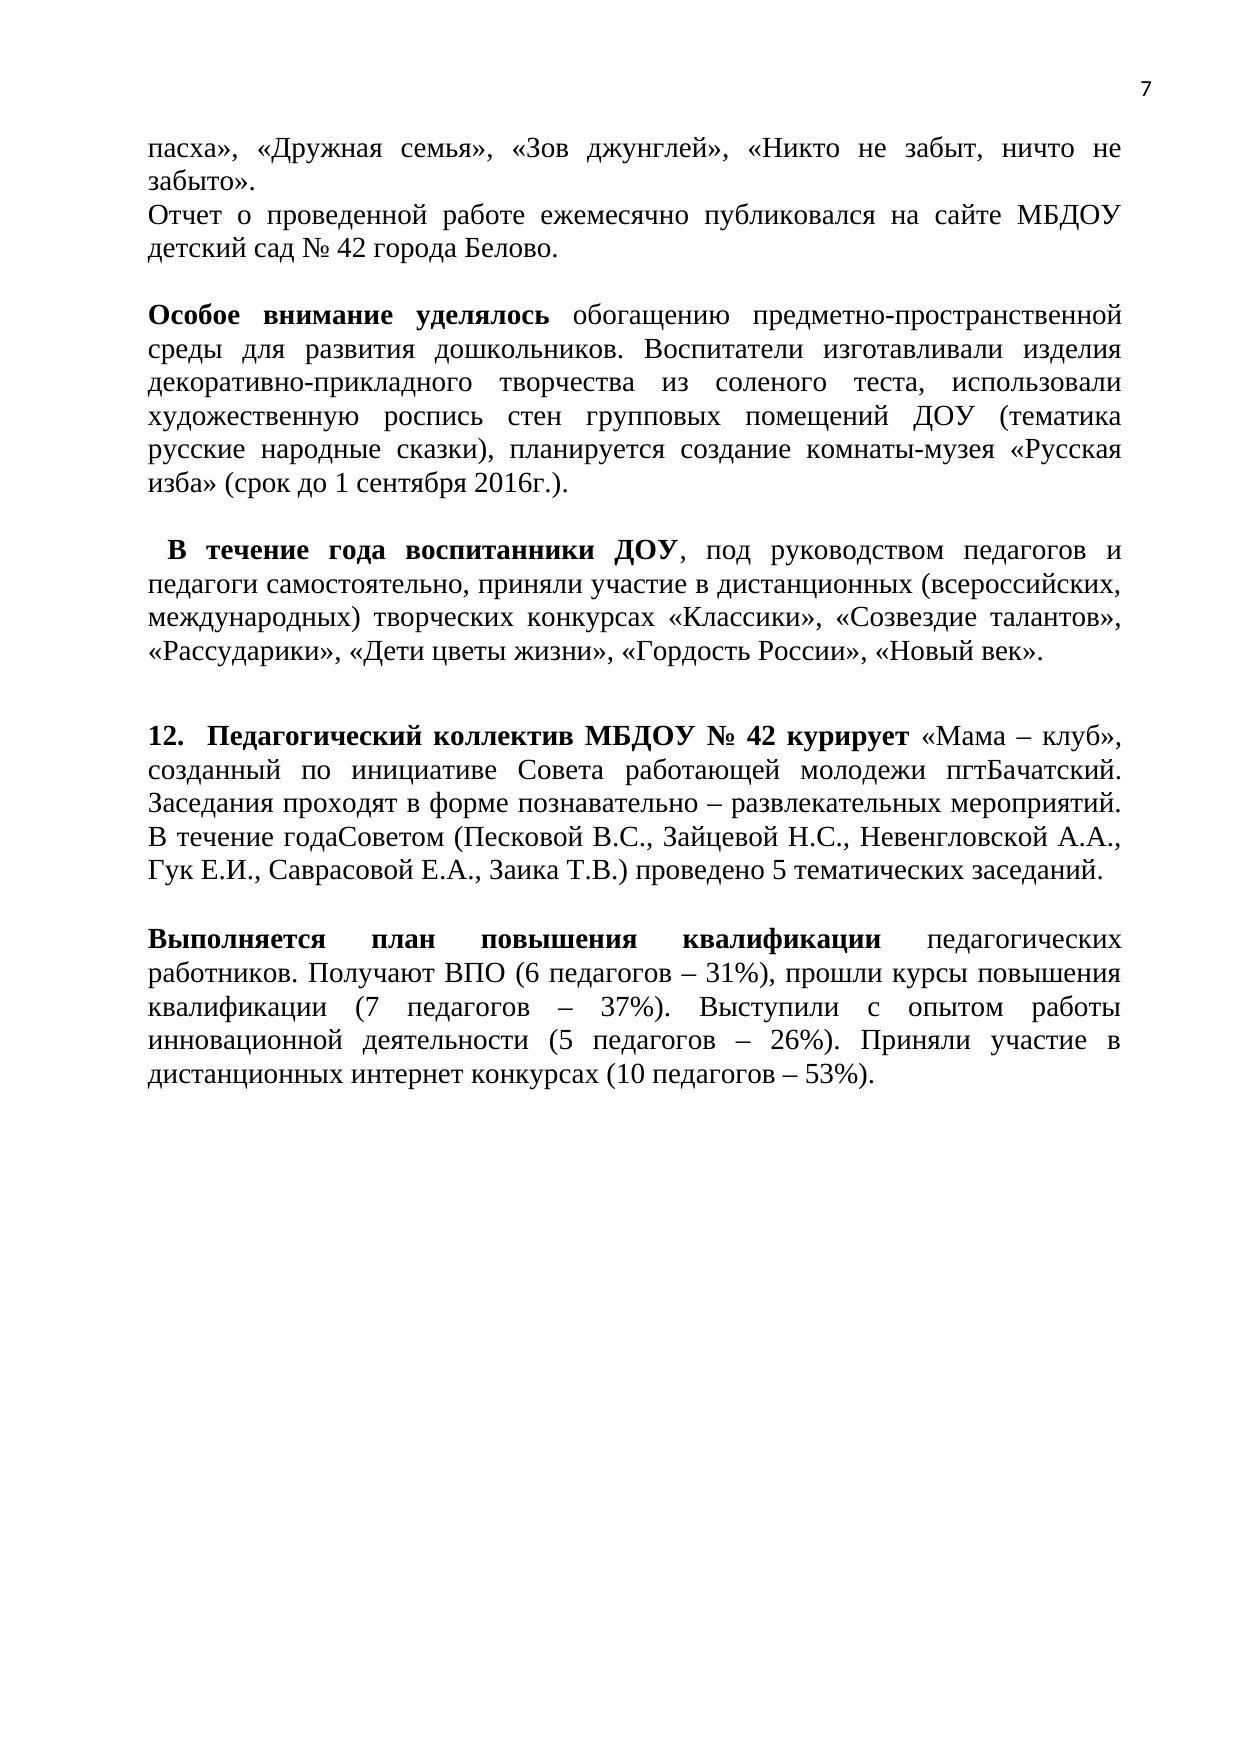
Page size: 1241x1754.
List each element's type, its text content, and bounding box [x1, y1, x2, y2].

list Особое внимание уделялось обогащению предметно-пространственной среды для развития дошкольников. Воспитатели изготавливали изделия декоративно-прикладного творчества из соленого теста, использовали художественную роспись стен групповых помещений ДОУ (тематика русские народные сказки), планируется создание комнаты-музея «Русская изба» (срок до 1 сентября 2016г.). [148, 297, 1122, 499]
list Отчет о проведенной работе ежемесячно публиковался на сайте МБДОУ детский сад № 42 города Белово. [148, 197, 1122, 264]
list Выполняется план повышения квалификации педагогических работников. Получают ВПО (6 педагогов – 31%), прошли курсы повышения квалификации (7 педагогов – 37%). Выступили с опытом работы инновационной деятельности (5 педагогов – 26%). Приняли участие в дистанционных интернет конкурсах (10 педагогов – 53%). [148, 922, 1122, 1089]
list Педагогический коллектив МБДОУ № 42 курирует «Мама – клуб», созданный по инициативе Совета работающей молодежи пгтБачатский. Заседания проходят в форме познавательно – развлекательных мероприятий. В течение годаСоветом (Песковой В.С., Зайцевой Н.С., Невенгловской А.А., Гук Е.И., Саврасовой Е.А., Заика Т.В.) проведено 5 тематических заседаний. [148, 718, 1122, 886]
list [148, 130, 1122, 197]
list В течение года воспитанники ДОУ, под руководством педагогов и педагоги самостоятельно, приняли участие в дистанционных (всероссийских, международных) творческих конкурсах «Классики», «Созвездие талантов», «Рассударики», «Дети цветы жизни», «Гордость России», «Новый век». [148, 532, 1122, 666]
